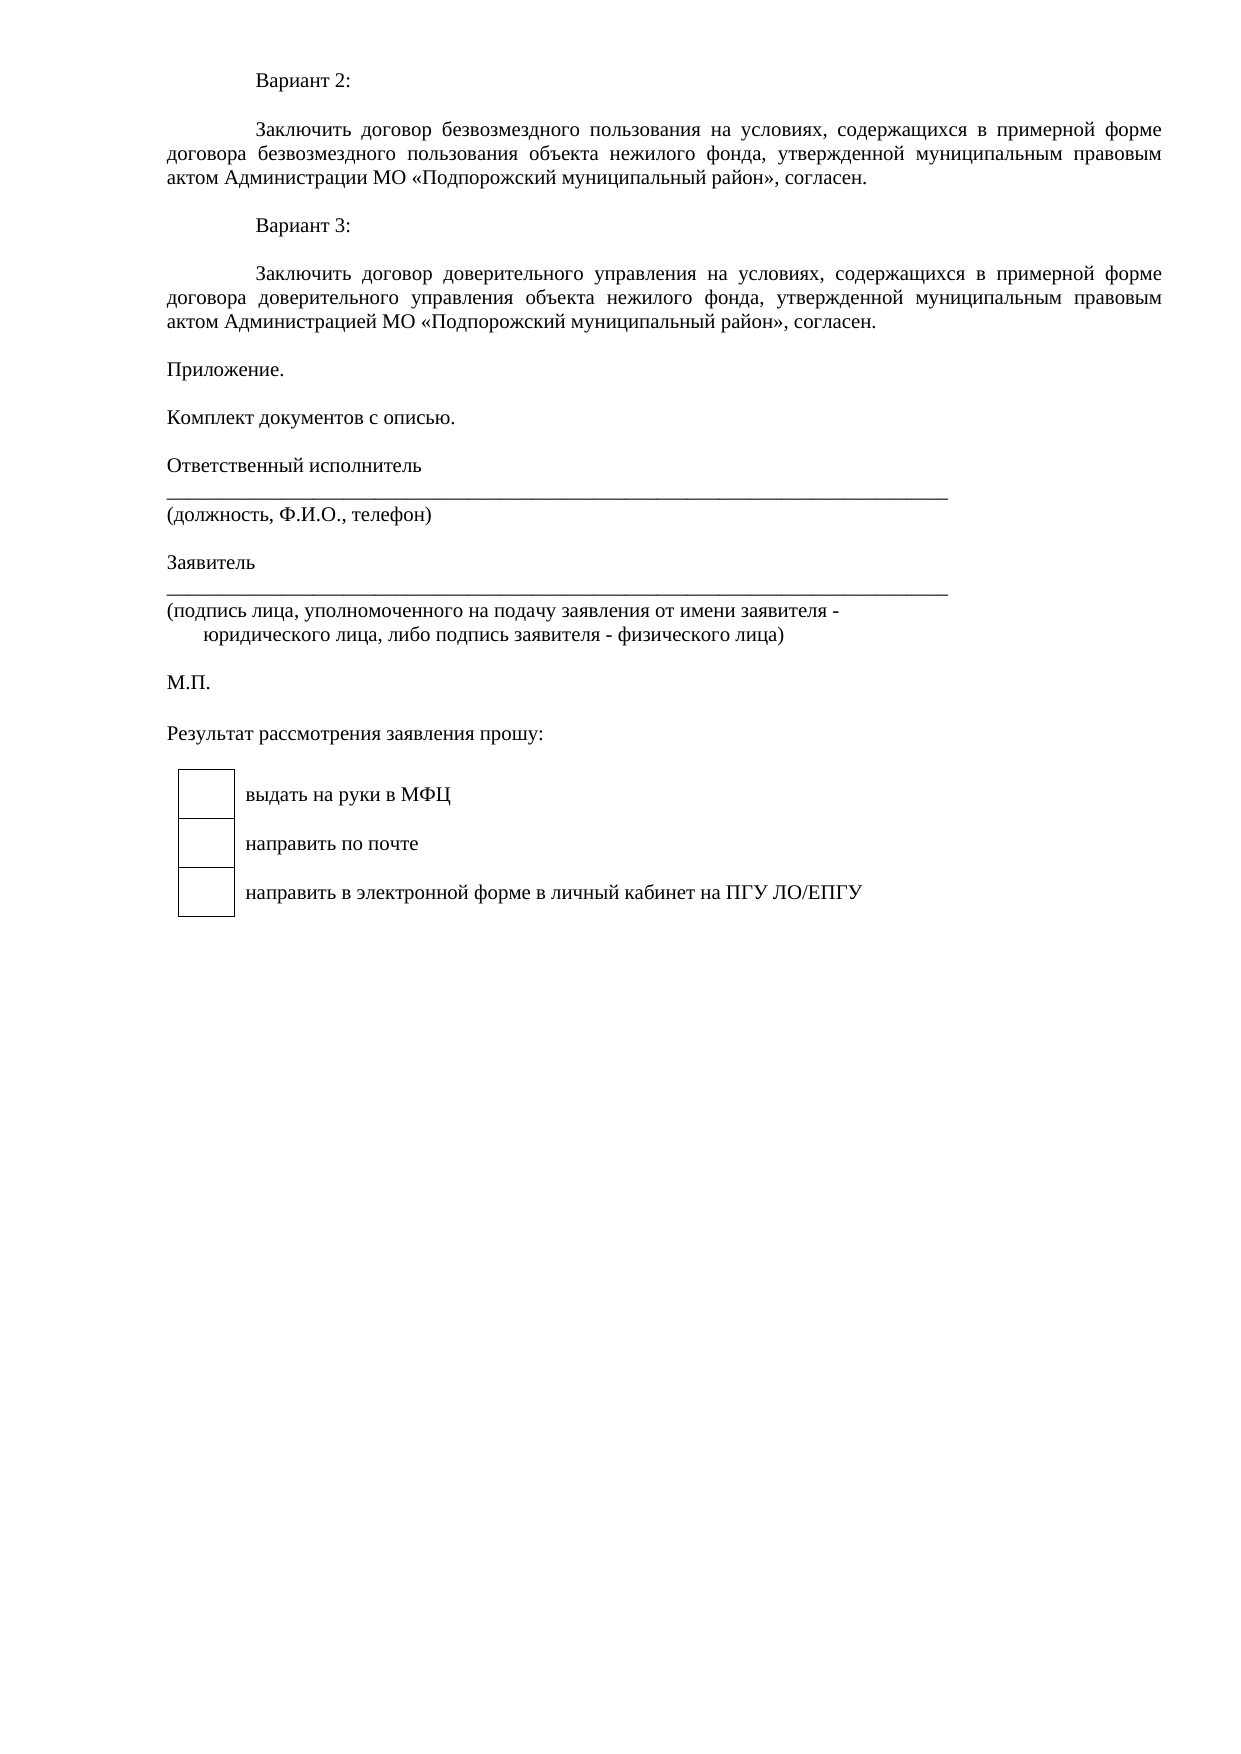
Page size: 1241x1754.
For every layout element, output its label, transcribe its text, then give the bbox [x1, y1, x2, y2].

text ___________________________________________________________________________ [167, 574, 1163, 598]
text Заключить договор доверительного управления на условиях, содержащихся в примерной форме договора доверительного управления объекта нежилого фонда, утвержденной муниципальным правовым актом Администрацией МО «Подпорожский муниципальный район», согласен. [167, 261, 1163, 333]
text Вариант 2: [167, 68, 1163, 92]
text Заключить договор безвозмездного пользования на условиях, содержащихся в примерной форме договора безвозмездного пользования объекта нежилого фонда, утвержденной муниципальным правовым актом Администрации МО «Подпорожский муниципальный район», согласен. [167, 117, 1163, 189]
text Вариант 3: [167, 213, 1163, 237]
table_cell направить в электронной форме в личный кабинет на ПГУ ЛО/ЕПГУ [235, 867, 1197, 916]
text Заявитель [167, 550, 1163, 574]
text юридического лица, либо подпись заявителя - физического лица) [167, 622, 1163, 646]
text Ответственный исполнитель [167, 453, 1163, 477]
text М.П. [167, 670, 1163, 694]
table_header выдать на руки в МФЦ [235, 769, 1197, 818]
table_cell направить по почте [235, 818, 1197, 867]
text (должность, Ф.И.О., телефон) [167, 502, 1163, 526]
text Комплект документов с описью. [167, 405, 1163, 429]
text Приложение. [167, 357, 1163, 381]
table_cell [179, 819, 234, 867]
table_header [179, 770, 234, 818]
text ___________________________________________________________________________ [167, 477, 1163, 502]
table_cell [179, 868, 234, 916]
text Результат рассмотрения заявления прошу: [167, 720, 1163, 744]
text (подпись лица, уполномоченного на подачу заявления от имени заявителя - [167, 598, 1163, 622]
